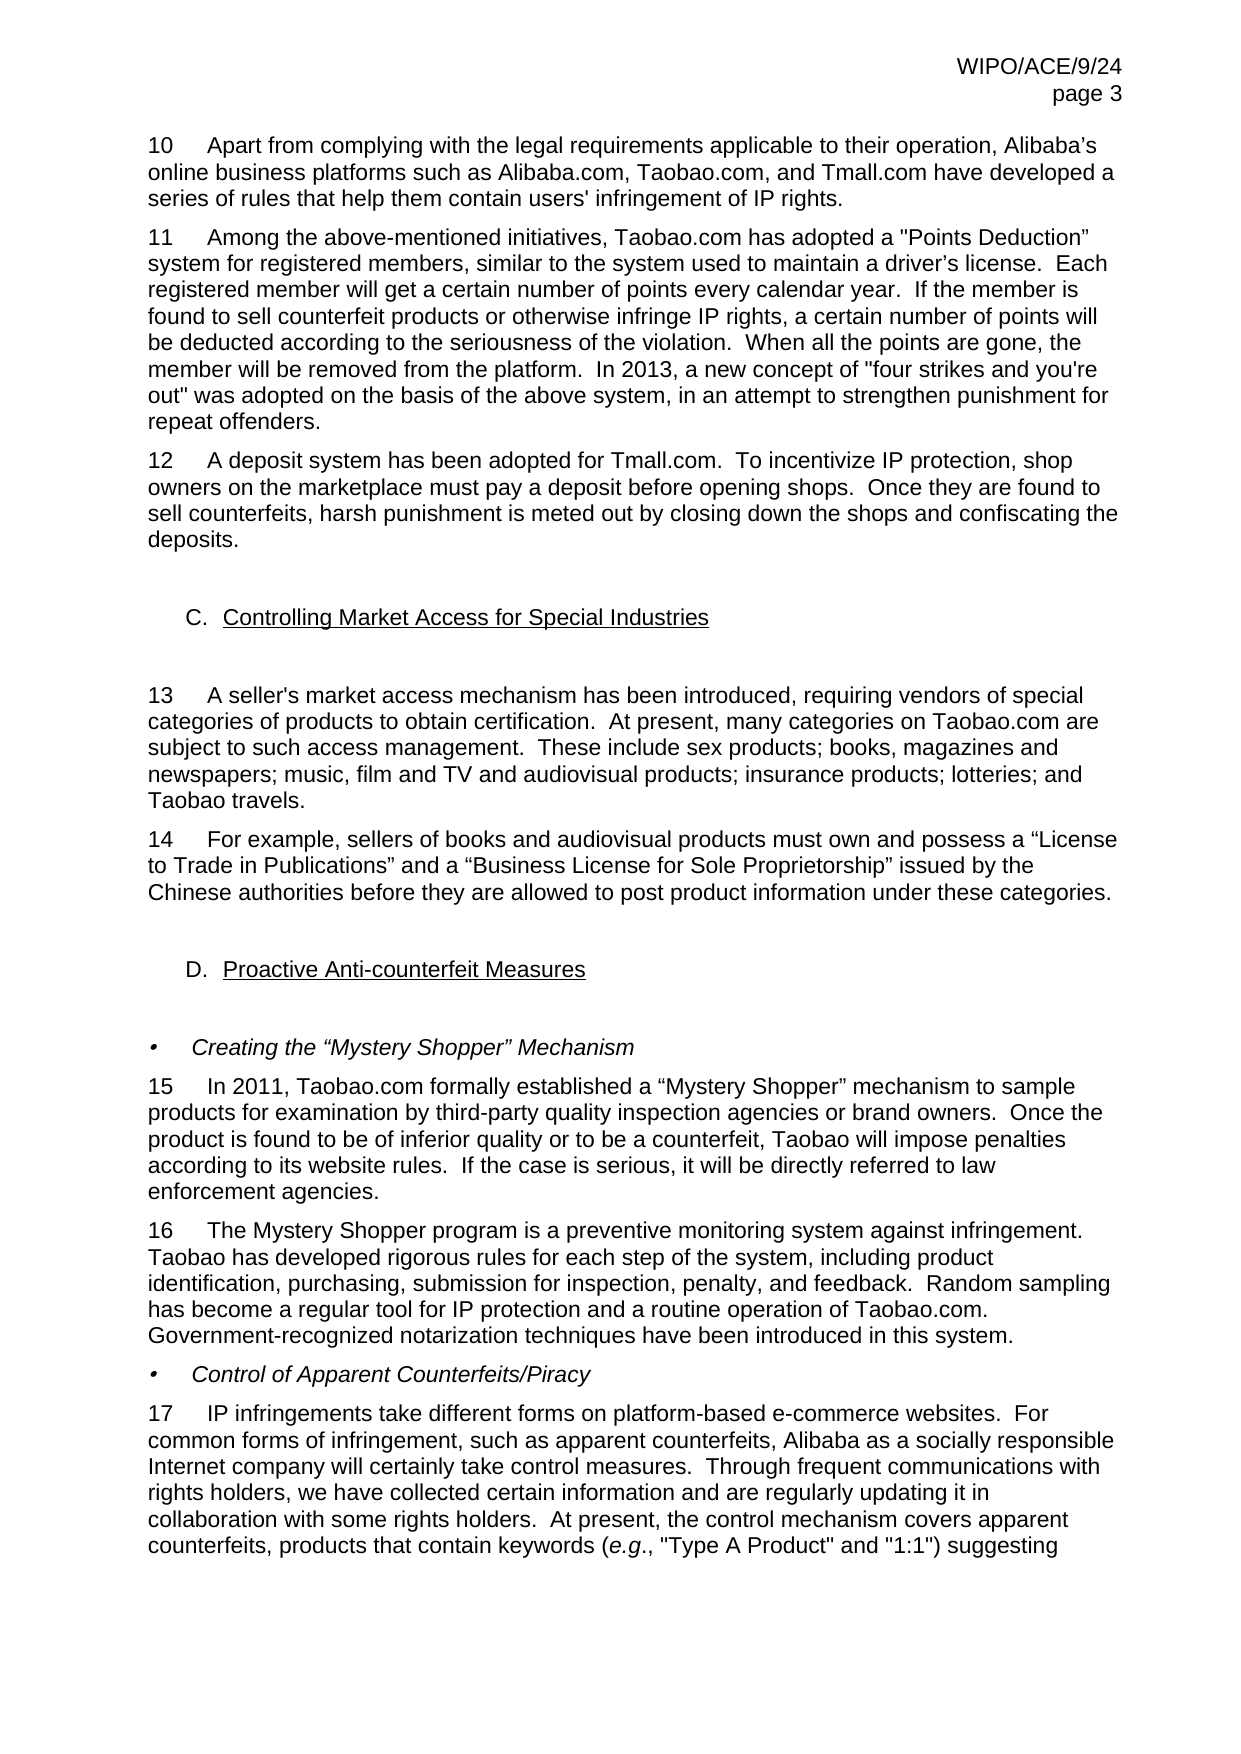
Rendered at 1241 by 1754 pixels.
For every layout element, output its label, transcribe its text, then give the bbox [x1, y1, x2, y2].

text Among the above-mentioned initiatives, Taobao.com has adopted a "Points Deduction” system for registered members, similar to the system used to maintain a driver’s license. Each registered member will get a certain number of points every calendar year. If the member is found to sell counterfeit products or otherwise infringe IP rights, a certain number of points will be deducted according to the seriousness of the violation. When all the points are gone, the member will be removed from the platform. In 2013, a new concept of "four strikes and you're out" was adopted on the basis of the above system, in an attempt to strengthen punishment for repeat offenders. [148, 224, 1122, 434]
text Apart from complying with the legal requirements applicable to their operation, Alibaba’s online business platforms such as Alibaba.com, Taobao.com, and Tmall.com have developed a series of rules that help them contain users' infringement of IP rights. [148, 132, 1122, 211]
list Proactive Anti-counterfeit Measures [185, 956, 1122, 983]
text The Mystery Shopper program is a preventive monitoring system against infringement. Taobao has developed rigorous rules for each step of the system, including product identification, purchasing, submission for inspection, penalty, and feedback. Random sampling has become a regular tool for IP protection and a routine operation of Taobao.com. Government-recognized notarization techniques have been introduced in this system. [148, 1217, 1122, 1349]
text For example, sellers of books and audiovisual products must own and possess a “License to Trade in Publications” and a “Business License for Sole Proprietorship” issued by the Chinese authorities before they are allowed to post product information under these categories. [148, 826, 1122, 905]
text In 2011, Taobao.com formally established a “Mystery Shopper” mechanism to sample products for examination by third-party quality inspection agencies or brand owners. Once the product is found to be of inferior quality or to be a counterfeit, Taobao will impose penalties according to its website rules. If the case is serious, it will be directly referred to law enforcement agencies. [148, 1073, 1122, 1204]
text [148, 1400, 1122, 1558]
text A deposit system has been adopted for Tmall.com. To incentivize IP protection, shop owners on the marketplace must pay a deposit before opening shops. Once they are found to sell counterfeits, harsh punishment is meted out by closing down the shops and confiscating the deposits. [148, 447, 1122, 552]
list Controlling Market Access for Special Industries [185, 604, 1122, 630]
list Creating the “Mystery Shopper” Mechanism [148, 1034, 1122, 1060]
list Control of Apparent Counterfeits/Piracy [148, 1361, 1122, 1388]
text A seller's market access mechanism has been introduced, requiring vendors of special categories of products to obtain certification. At present, many categories on Taobao.com are subject to such access management. These include sex products; books, magazines and newspapers; music, film and TV and audiovisual products; insurance products; lotteries; and Taobao travels. [148, 682, 1122, 813]
